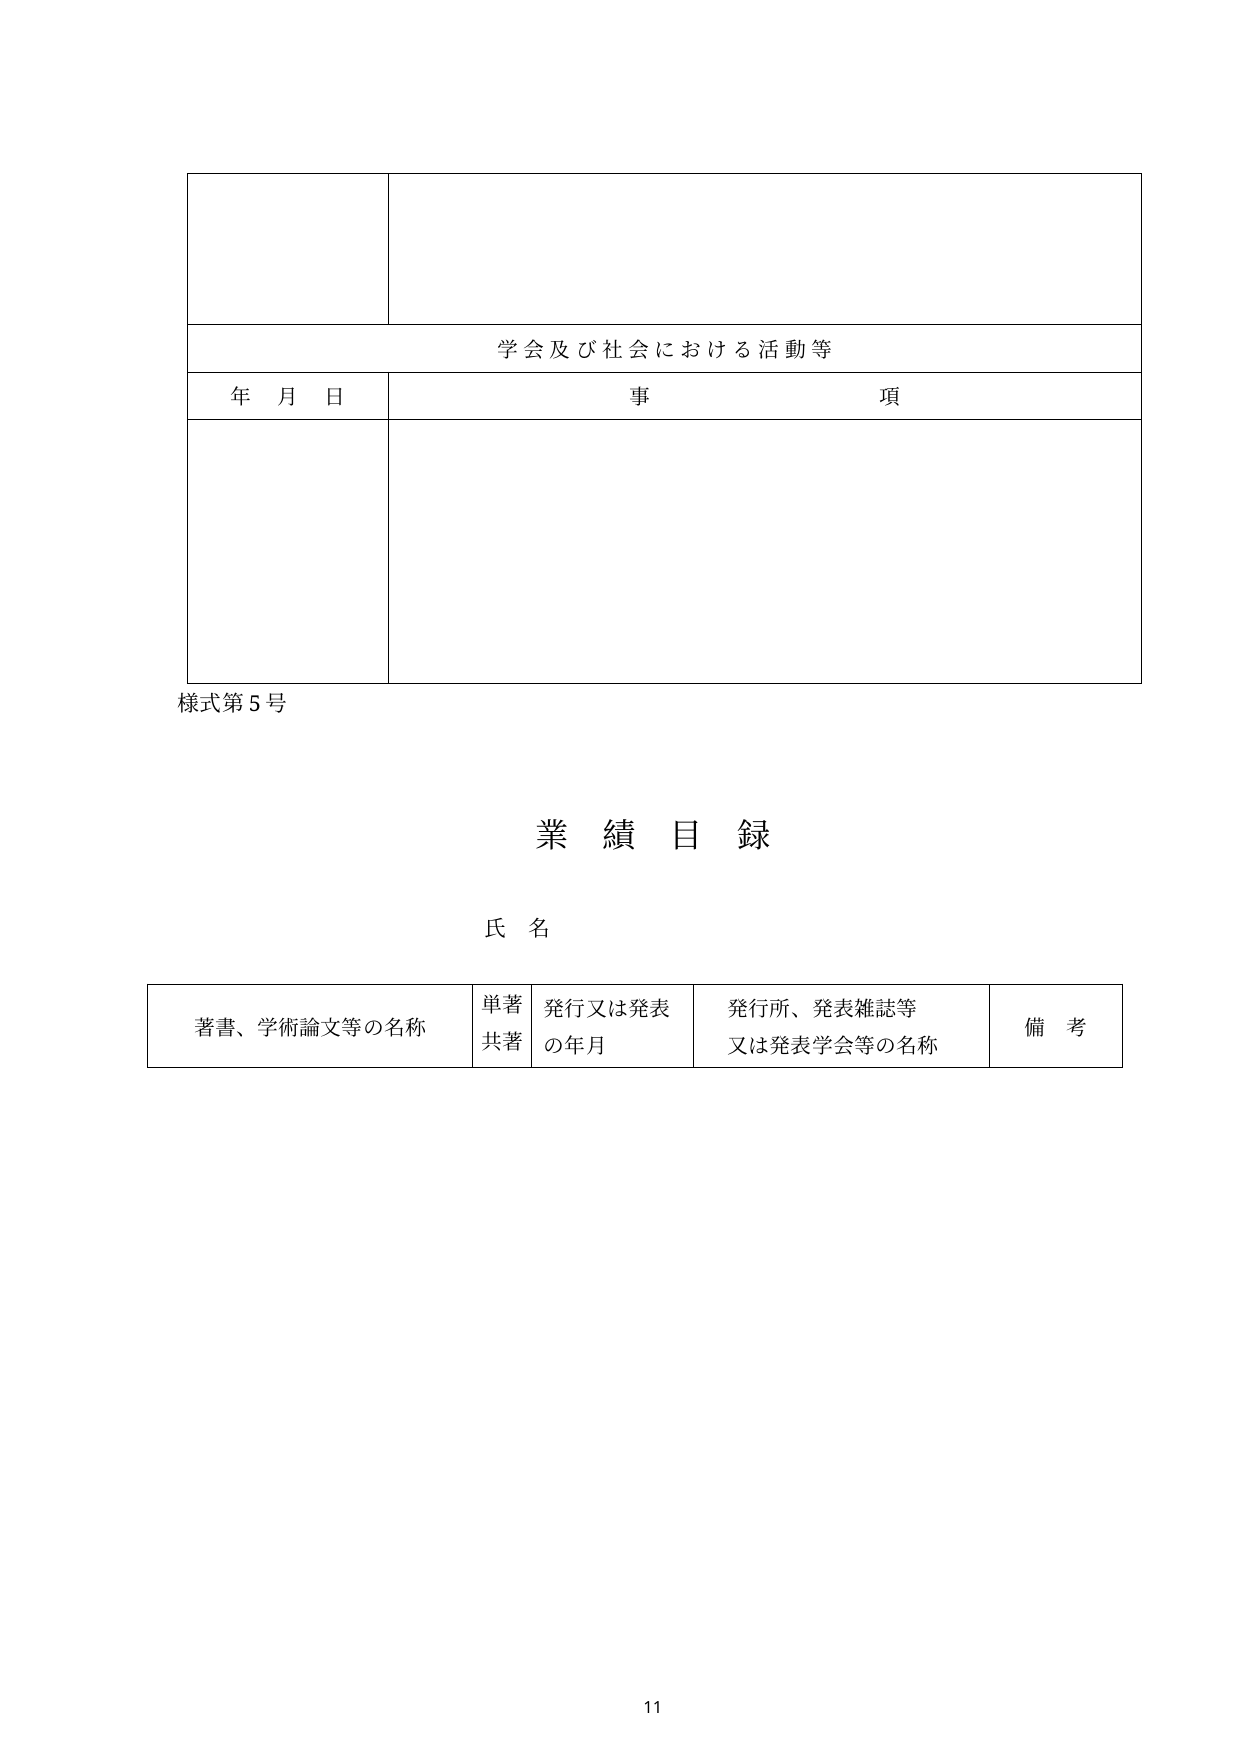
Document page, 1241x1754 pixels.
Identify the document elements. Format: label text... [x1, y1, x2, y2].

text 様式第5号 [177, 683, 1128, 721]
table_cell 年 月 日 [188, 373, 388, 419]
table_header 備 考 [990, 985, 1122, 1067]
table_cell [188, 420, 388, 682]
table_header 発行又は発表 の年月 [532, 985, 693, 1067]
table_cell [389, 174, 1141, 324]
table_cell 学 会 及 び 社 会 に お け る 活 動 等 [188, 325, 1141, 372]
text 業 績 目 録 [177, 796, 1128, 871]
table_header 単著 共著 の別 [473, 985, 531, 1067]
table_cell [188, 174, 388, 324]
text 氏 名 [177, 908, 1128, 946]
table_cell [389, 420, 1141, 682]
table_header 発行所、発表雑誌等 又は発表学会等の名称 [694, 985, 989, 1067]
table_cell 事 項 [389, 373, 1141, 419]
table_header 著書、学術論文等の名称 [148, 985, 472, 1067]
